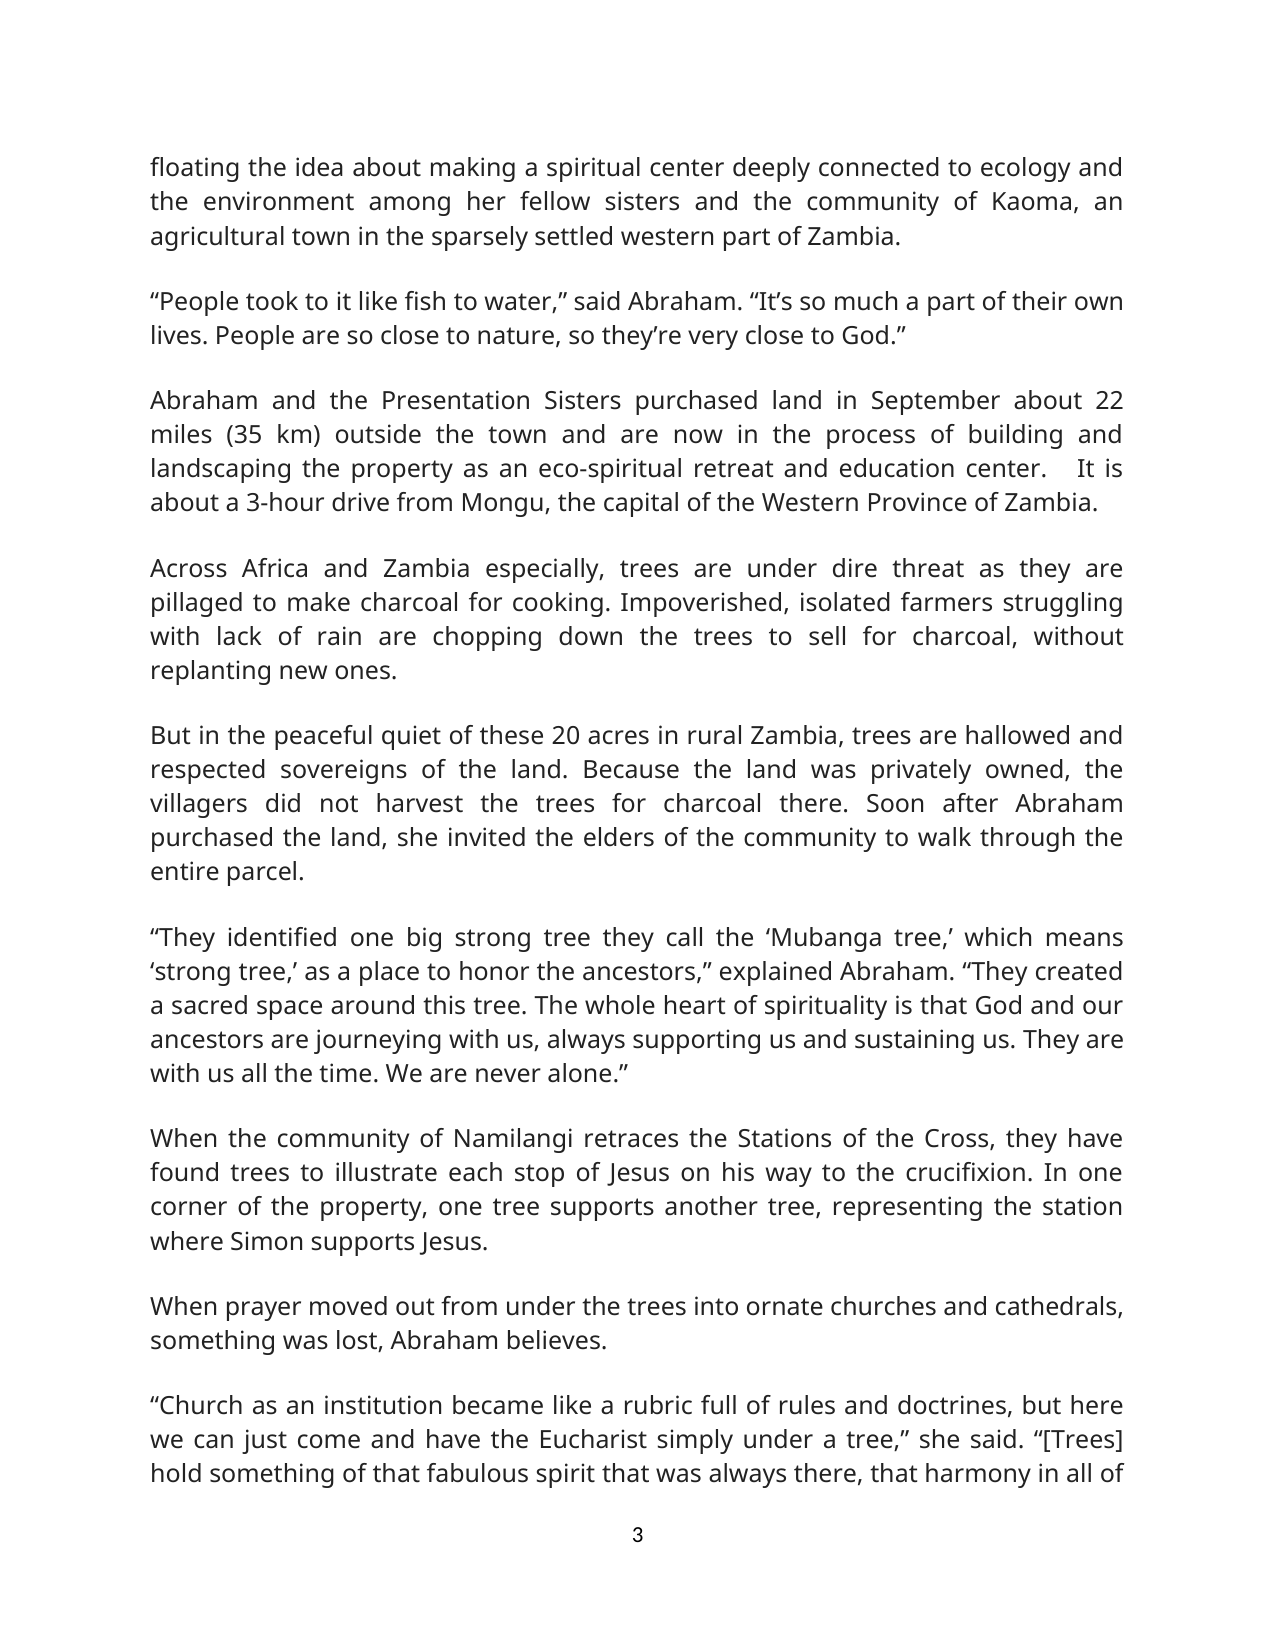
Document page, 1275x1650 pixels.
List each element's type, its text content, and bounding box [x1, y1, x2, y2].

text “People took to it like fish to water,” said Abraham. “It’s so much a part of their own lives. People are so close to nature, so they’re very close to God.” [150, 283, 1125, 352]
text When the community of Namilangi retraces the Stations of the Cross, they have found trees to illustrate each stop of Jesus on his way to the crucifixion. In one corner of the property, one tree supports another tree, representing the station where Simon supports Jesus. [150, 1121, 1125, 1257]
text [150, 150, 1125, 252]
text Abraham and the Presentation Sisters purchased land in September about 22 miles (35 km) outside the town and are now in the process of building and landscaping the property as an eco-spiritual retreat and education center. It is about a 3-hour drive from Mongu, the capital of the Western Province of Zambia. [150, 383, 1125, 519]
text But in the peaceful quiet of these 20 acres in rural Zambia, trees are hallowed and respected sovereigns of the land. Because the land was privately owned, the villagers did not harvest the trees for charcoal there. Soon after Abraham purchased the land, she invited the elders of the community to walk through the entire parcel. [150, 718, 1125, 888]
text When prayer moved out from under the trees into ornate churches and cathedrals, something was lost, Abraham believes. [150, 1288, 1125, 1357]
text Across Africa and Zambia especially, trees are under dire threat as they are pillaged to make charcoal for cooking. Impoverished, isolated farmers struggling with lack of rain are chopping down the trees to sell for charcoal, without replanting new ones. [150, 550, 1125, 687]
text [150, 1388, 1125, 1490]
text “They identified one big strong tree they call the ‘Mubanga tree,’ which means ‘strong tree,’ as a place to honor the ancestors,” explained Abraham. “They created a sacred space around this tree. The whole heart of spirituality is that God and our ancestors are journeying with us, always supporting us and sustaining us. They are with us all the time. We are never alone.” [150, 919, 1125, 1090]
